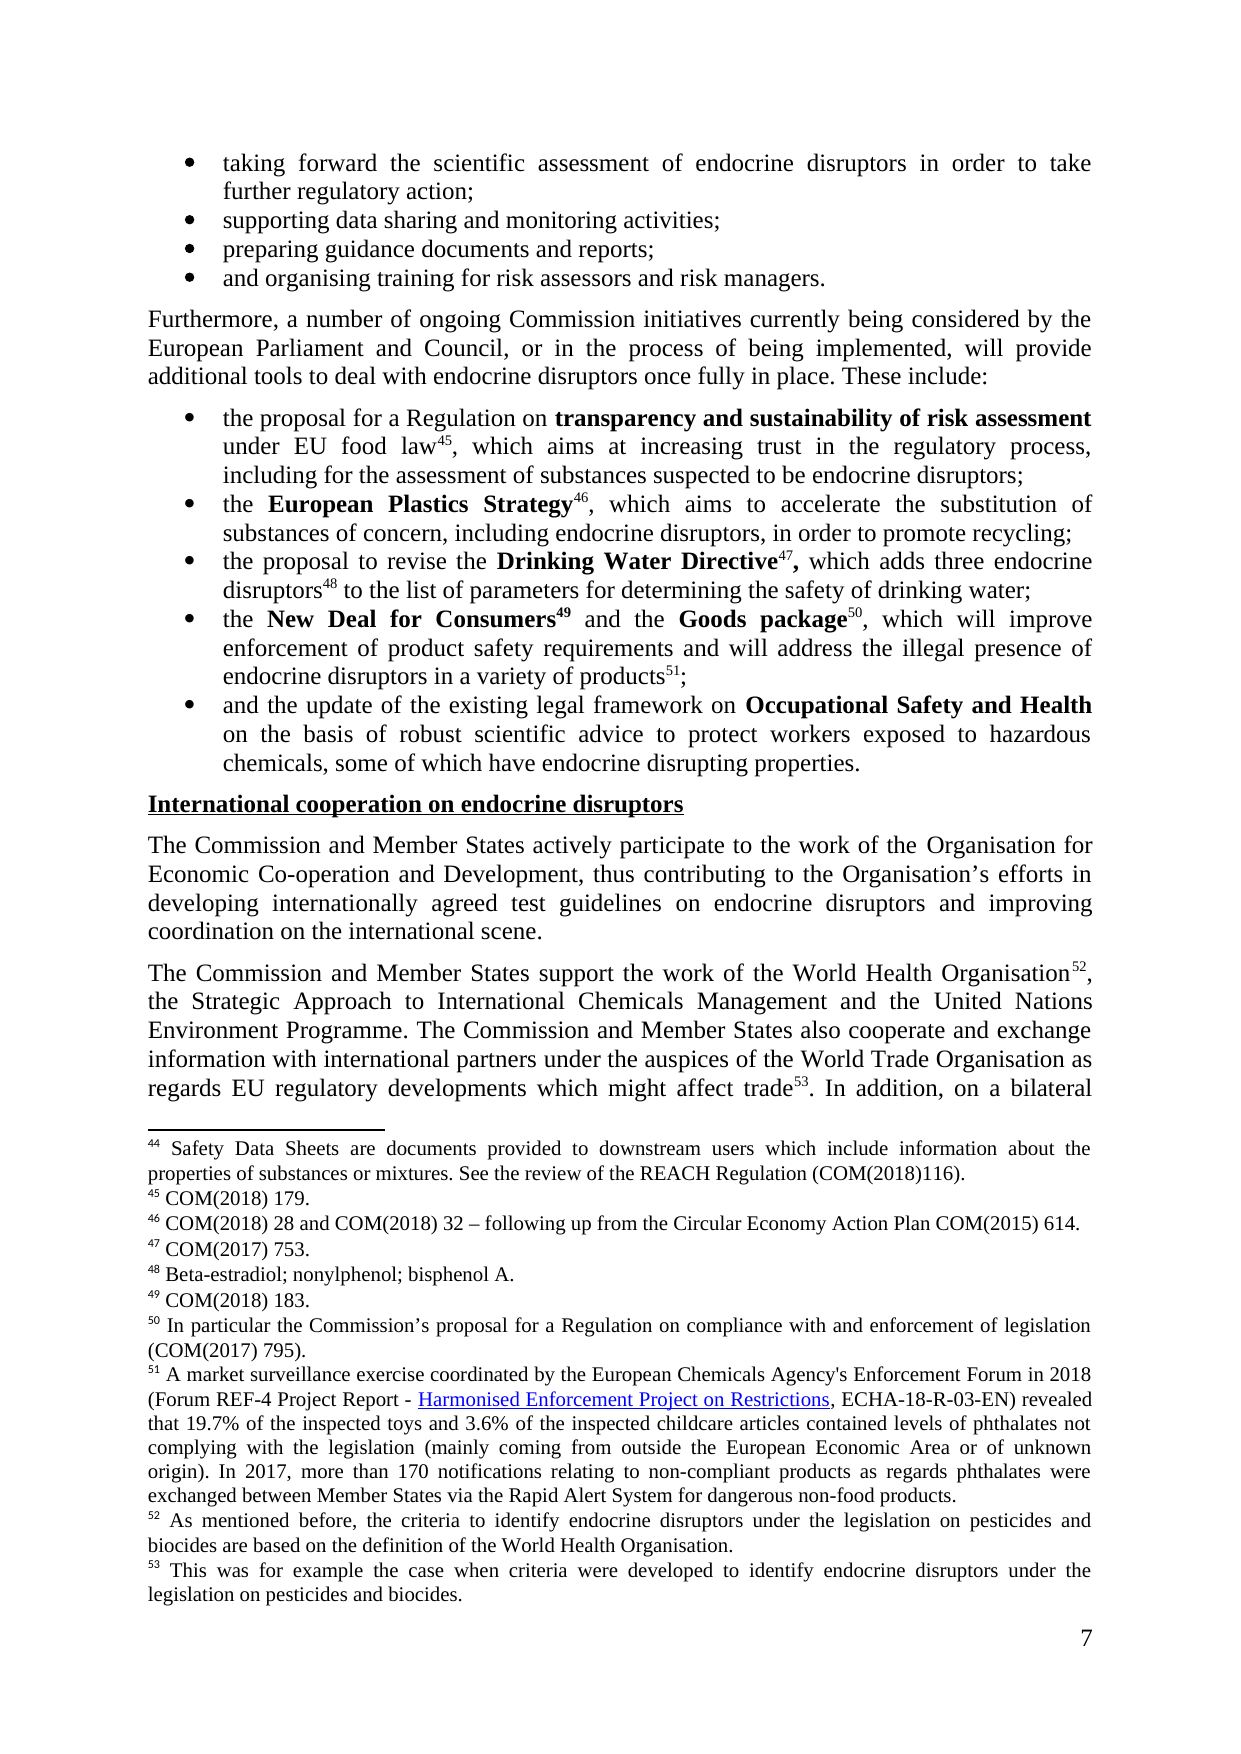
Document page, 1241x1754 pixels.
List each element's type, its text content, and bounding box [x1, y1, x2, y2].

list supporting data sharing and monitoring activities; [185, 205, 1093, 234]
list the proposal to revise the Drinking Water Directive, which adds three endocrine disruptors to the list of parameters for determining the safety of drinking water; [185, 546, 1093, 604]
list taking forward the scientific assessment of endocrine disruptors in order to take further regulatory action; [185, 148, 1093, 205]
text Furthermore, a number of ongoing Commission initiatives currently being considered by the European Parliament and Council, or in the process of being implemented, will provide additional tools to deal with endocrine disruptors once fully in place. These include: [148, 304, 1093, 390]
list the European Plastics Strategy, which aims to accelerate the substitution of substances of concern, including endocrine disruptors, in order to promote recycling; [185, 489, 1093, 546]
list preparing guidance documents and reports; [185, 234, 1093, 263]
text International cooperation on endocrine disruptors [148, 789, 1093, 818]
list the proposal for a Regulation on transparency and sustainability of risk assessment under EU food law, which aims at increasing trust in the regulatory process, including for the assessment of substances suspected to be endocrine disruptors; [185, 403, 1093, 489]
list and organising training for risk assessors and risk managers. [185, 263, 1093, 291]
text The Commission and Member States actively participate to the work of the Organisation for Economic Co-operation and Development, thus contributing to the Organisation’s efforts in developing internationally agreed test guidelines on endocrine disruptors and improving coordination on the international scene. [148, 830, 1093, 945]
list and the update of the existing legal framework on Occupational Safety and Health on the basis of robust scientific advice to protect workers exposed to hazardous chemicals, some of which have endocrine disrupting properties. [185, 690, 1093, 776]
text The Commission and Member States support the work of the World Health Organisation, the Strategic Approach to International Chemicals Management and the United Nations Environment Programme. The Commission and Member States also cooperate and exchange information with international partners under the auspices of the World Trade Organisation as regards EU regulatory developments which might affect trade. In addition, on a bilateral basis, information exchanges have taken place with international partners, in particular the United States, Canada, Japan and recently also China. While having different approaches on how to deal with endocrine disruptors, all partners agree on the importance of addressing the matter as a priority. Bilateral co-operation agreements with trade partners have also included setting up discussions on matters related to endocrine disruptors. [148, 958, 1093, 1101]
list the New Deal for Consumers and the Goods package, which will improve enforcement of product safety requirements and will address the illegal presence of endocrine disruptors in a variety of products; [185, 604, 1093, 690]
